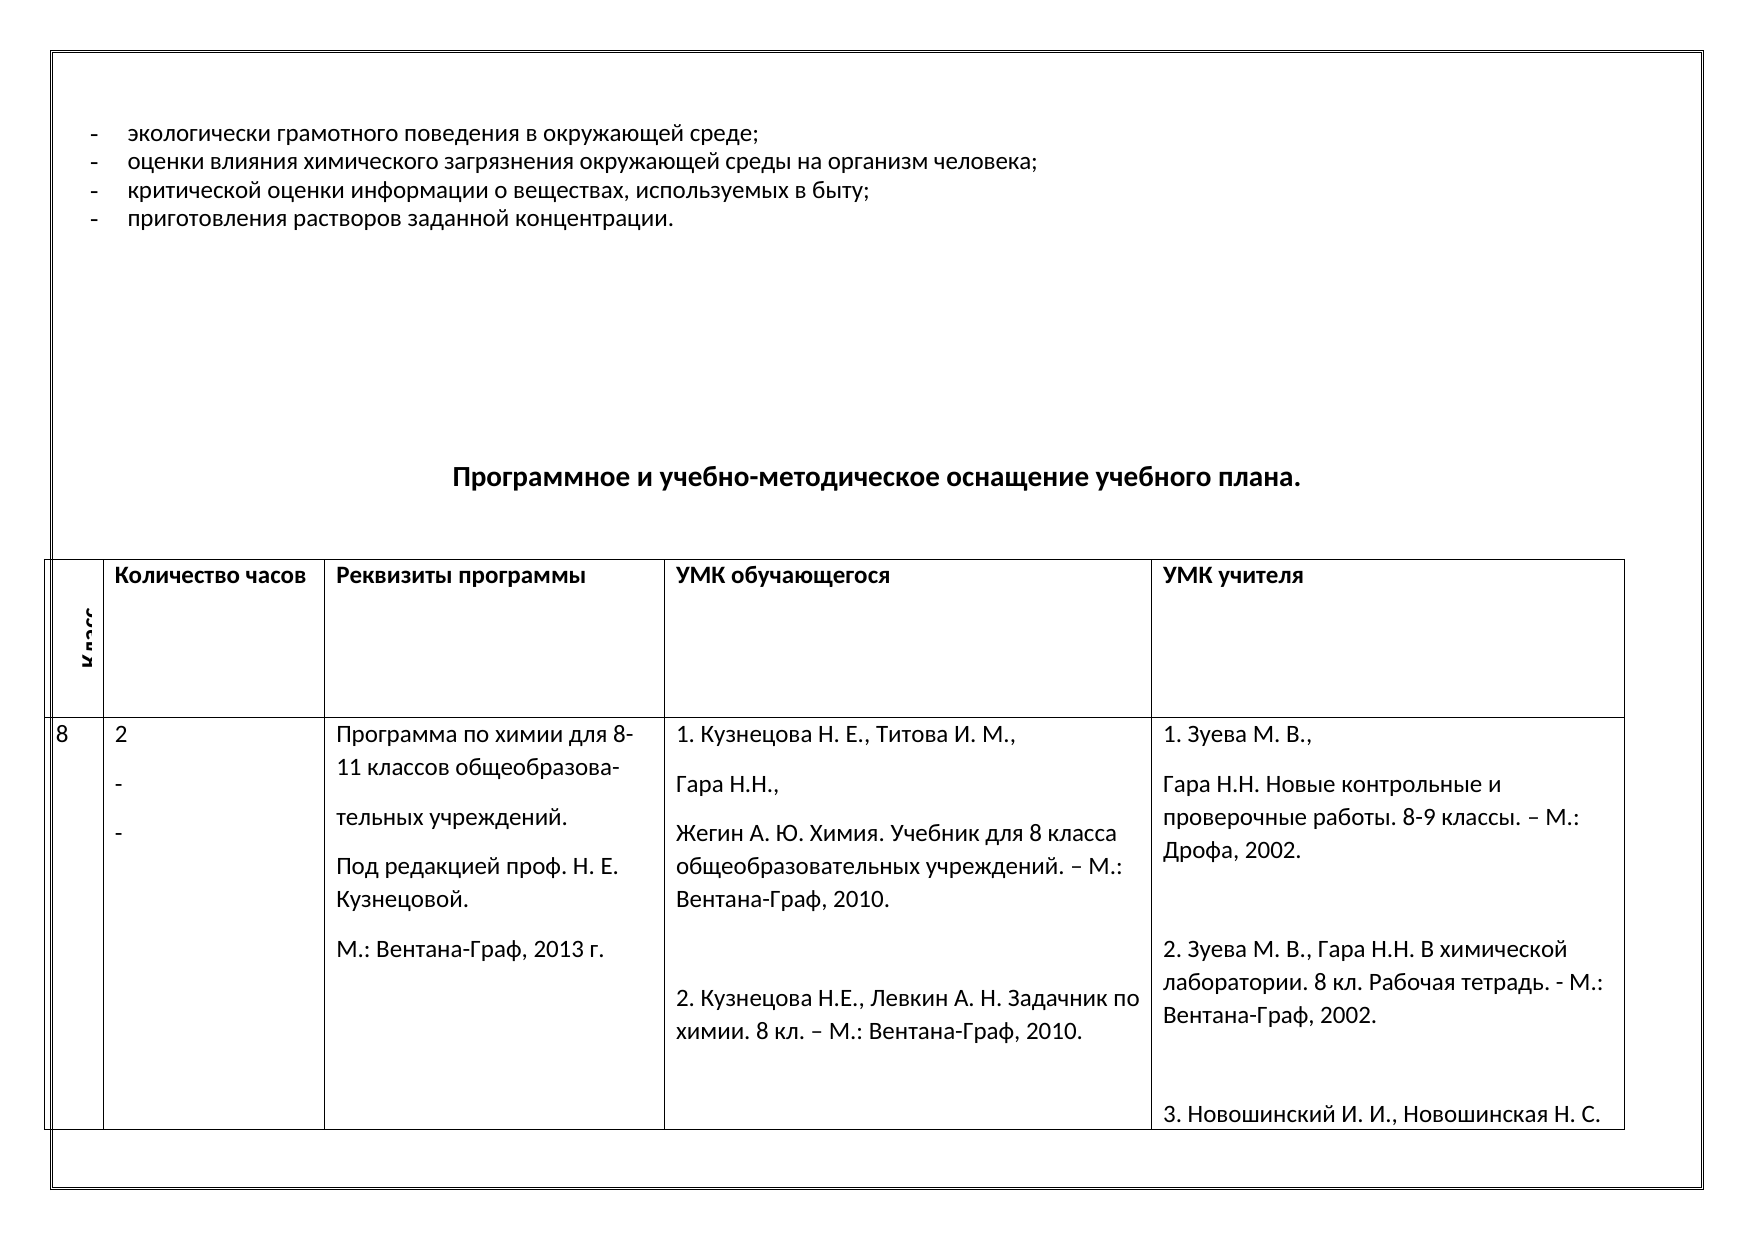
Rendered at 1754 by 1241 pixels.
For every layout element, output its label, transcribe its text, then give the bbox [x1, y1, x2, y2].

table_header УМК учителя [1152, 560, 1624, 717]
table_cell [1152, 718, 1624, 1128]
table_header УМК обучающегося [665, 560, 1151, 717]
list экологически грамотного поведения в окружающей среде; [90, 118, 1665, 147]
table_cell 8 [53, 718, 103, 1128]
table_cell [665, 718, 1151, 1128]
table_header Количество часов [104, 560, 324, 717]
table_header Реквизиты программы [325, 560, 664, 717]
text Программное и учебно-методическое оснащение учебного плана. [89, 458, 1665, 494]
list оценки влияния химического загрязнения окружающей среды на организм человека; [90, 147, 1665, 175]
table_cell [325, 718, 664, 1128]
list приготовления растворов заданной концентрации. [90, 204, 1665, 232]
table_cell 2 - - [104, 718, 324, 1128]
table_header Класс [53, 560, 103, 717]
list критической оценки информации о веществах, используемых в быту; [90, 175, 1665, 204]
